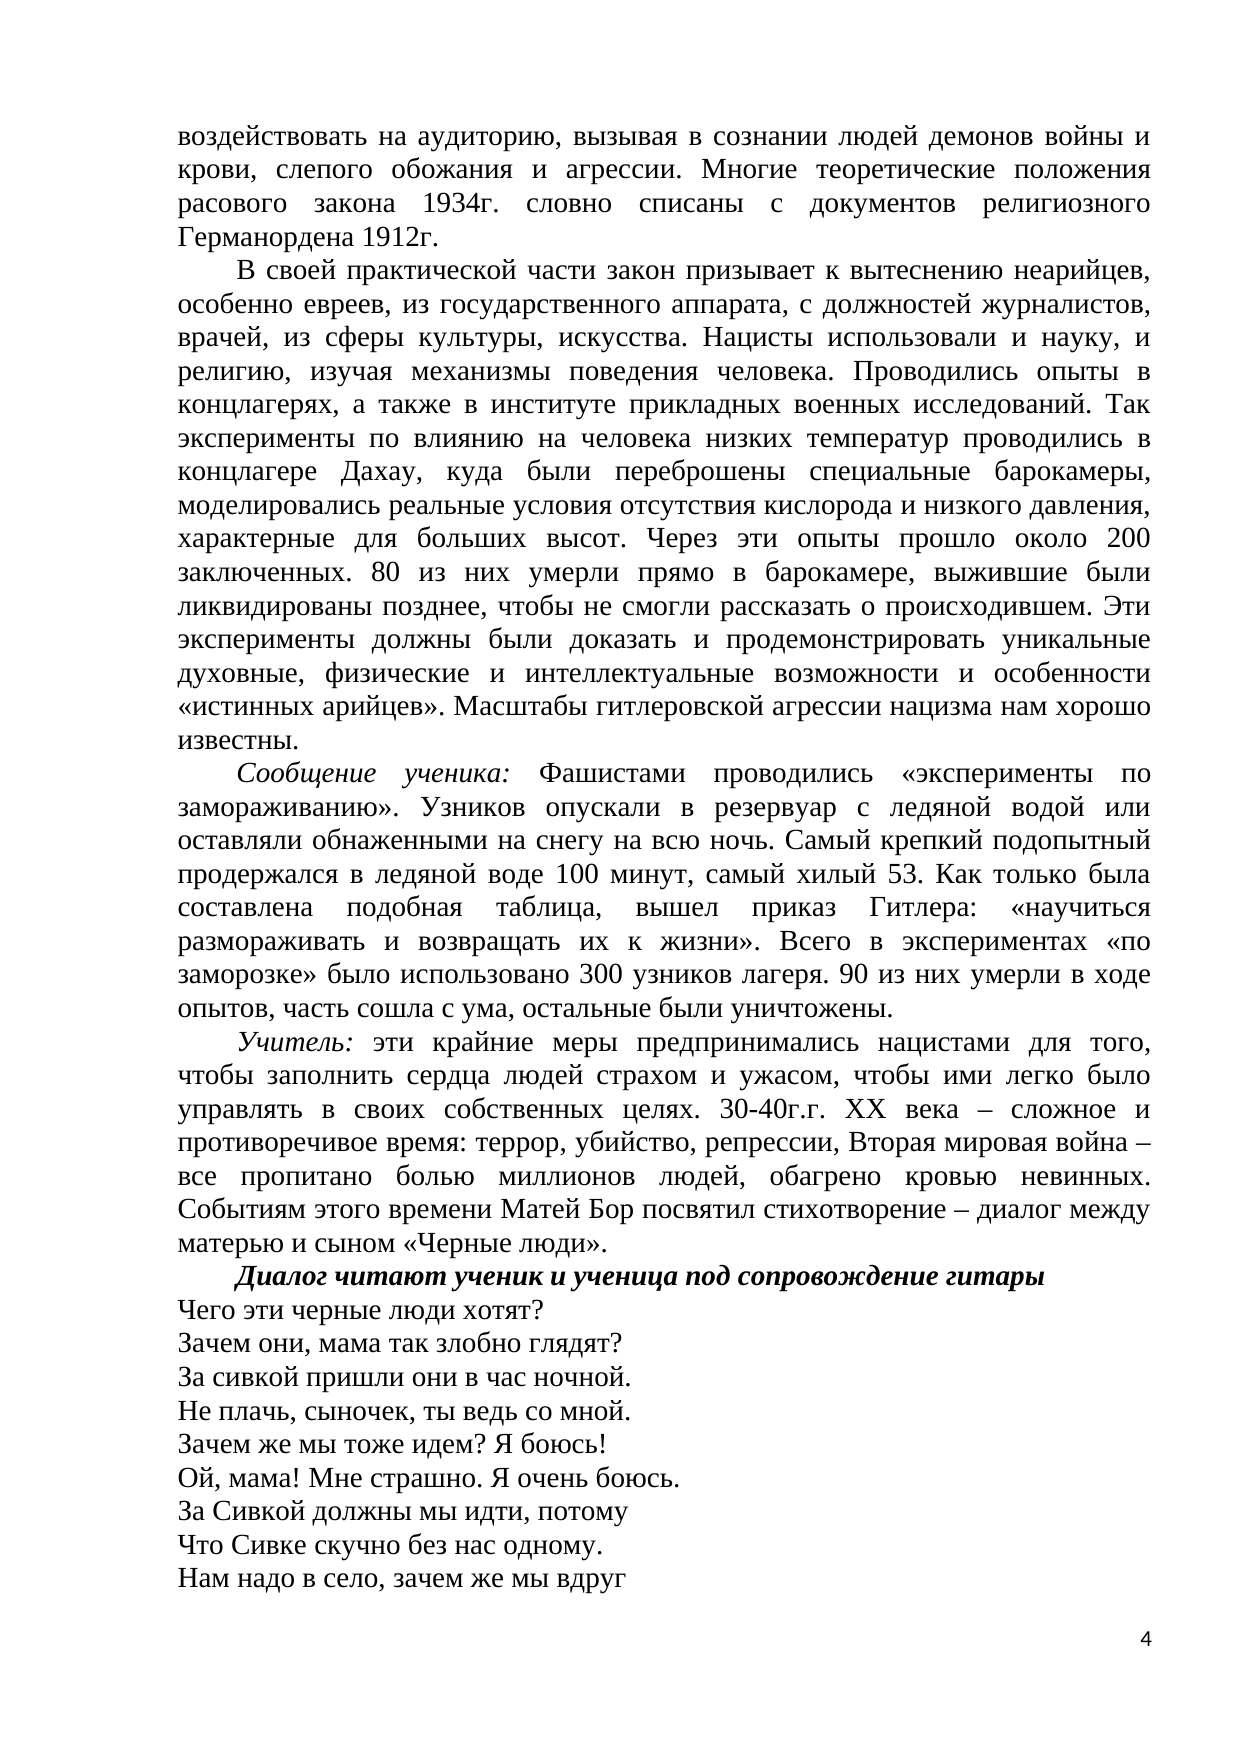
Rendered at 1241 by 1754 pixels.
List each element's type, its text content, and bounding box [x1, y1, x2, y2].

text Учитель: эти крайние меры предпринимались нацистами для того, чтобы заполнить сердца людей страхом и ужасом, чтобы ими легко было управлять в своих собственных целях. 30-40г.г. ХХ века – сложное и противоречивое время: террор, убийство, репрессии, Вторая мировая война – все пропитано болью миллионов людей, обагрено кровью невинных. Событиям этого времени Матей Бор посвятил стихотворение – диалог между матерью и сыном «Черные люди». [177, 1024, 1152, 1258]
text Диалог читают ученик и ученица под сопровождение гитары [177, 1258, 1152, 1292]
text Зачем они, мама так злобно глядят? [177, 1326, 1152, 1359]
text Чего эти черные люди хотят? [177, 1292, 1152, 1326]
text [177, 118, 1152, 252]
text Не плачь, сыночек, ты ведь со мной. [177, 1393, 1152, 1426]
text Зачем же мы тоже идем? Я боюсь! [177, 1426, 1152, 1460]
text За Сивкой должны мы идти, потому [177, 1493, 1152, 1527]
text Что Сивке скучно без нас одному. [177, 1527, 1152, 1560]
text В своей практической части закон призывает к вытеснению неарийцев, особенно евреев, из государственного аппарата, с должностей журналистов, врачей, из сферы культуры, искусства. Нацисты использовали и науку, и религию, изучая механизмы поведения человека. Проводились опыты в концлагерях, а также в институте прикладных военных исследований. Так эксперименты по влиянию на человека низких температур проводились в концлагере Дахау, куда были переброшены специальные барокамеры, моделировались реальные условия отсутствия кислорода и низкого давления, характерные для больших высот. Через эти опыты прошло около 200 заключенных. 80 из них умерли прямо в барокамере, выжившие были ликвидированы позднее, чтобы не смогли рассказать о происходившем. Эти эксперименты должны были доказать и продемонстрировать уникальные духовные, физические и интеллектуальные возможности и особенности «истинных арийцев». Масштабы гитлеровской агрессии нацизма нам хорошо известны. [177, 252, 1152, 755]
text Ой, мама! Мне страшно. Я очень боюсь. [177, 1460, 1152, 1493]
text За сивкой пришли они в час ночной. [177, 1359, 1152, 1393]
text Нам надо в село, зачем же мы вдруг [177, 1560, 1152, 1594]
text Сообщение ученика: Фашистами проводились «эксперименты по замораживанию». Узников опускали в резервуар с ледяной водой или оставляли обнаженными на снегу на всю ночь. Самый крепкий подопытный продержался в ледяной воде 100 минут, самый хилый 53. Как только была составлена подобная таблица, вышел приказ Гитлера: «научиться размораживать и возвращать их к жизни». Всего в экспериментах «по заморозке» было использовано 300 узников лагеря. 90 из них умерли в ходе опытов, часть сошла с ума, остальные были уничтожены. [177, 755, 1152, 1024]
